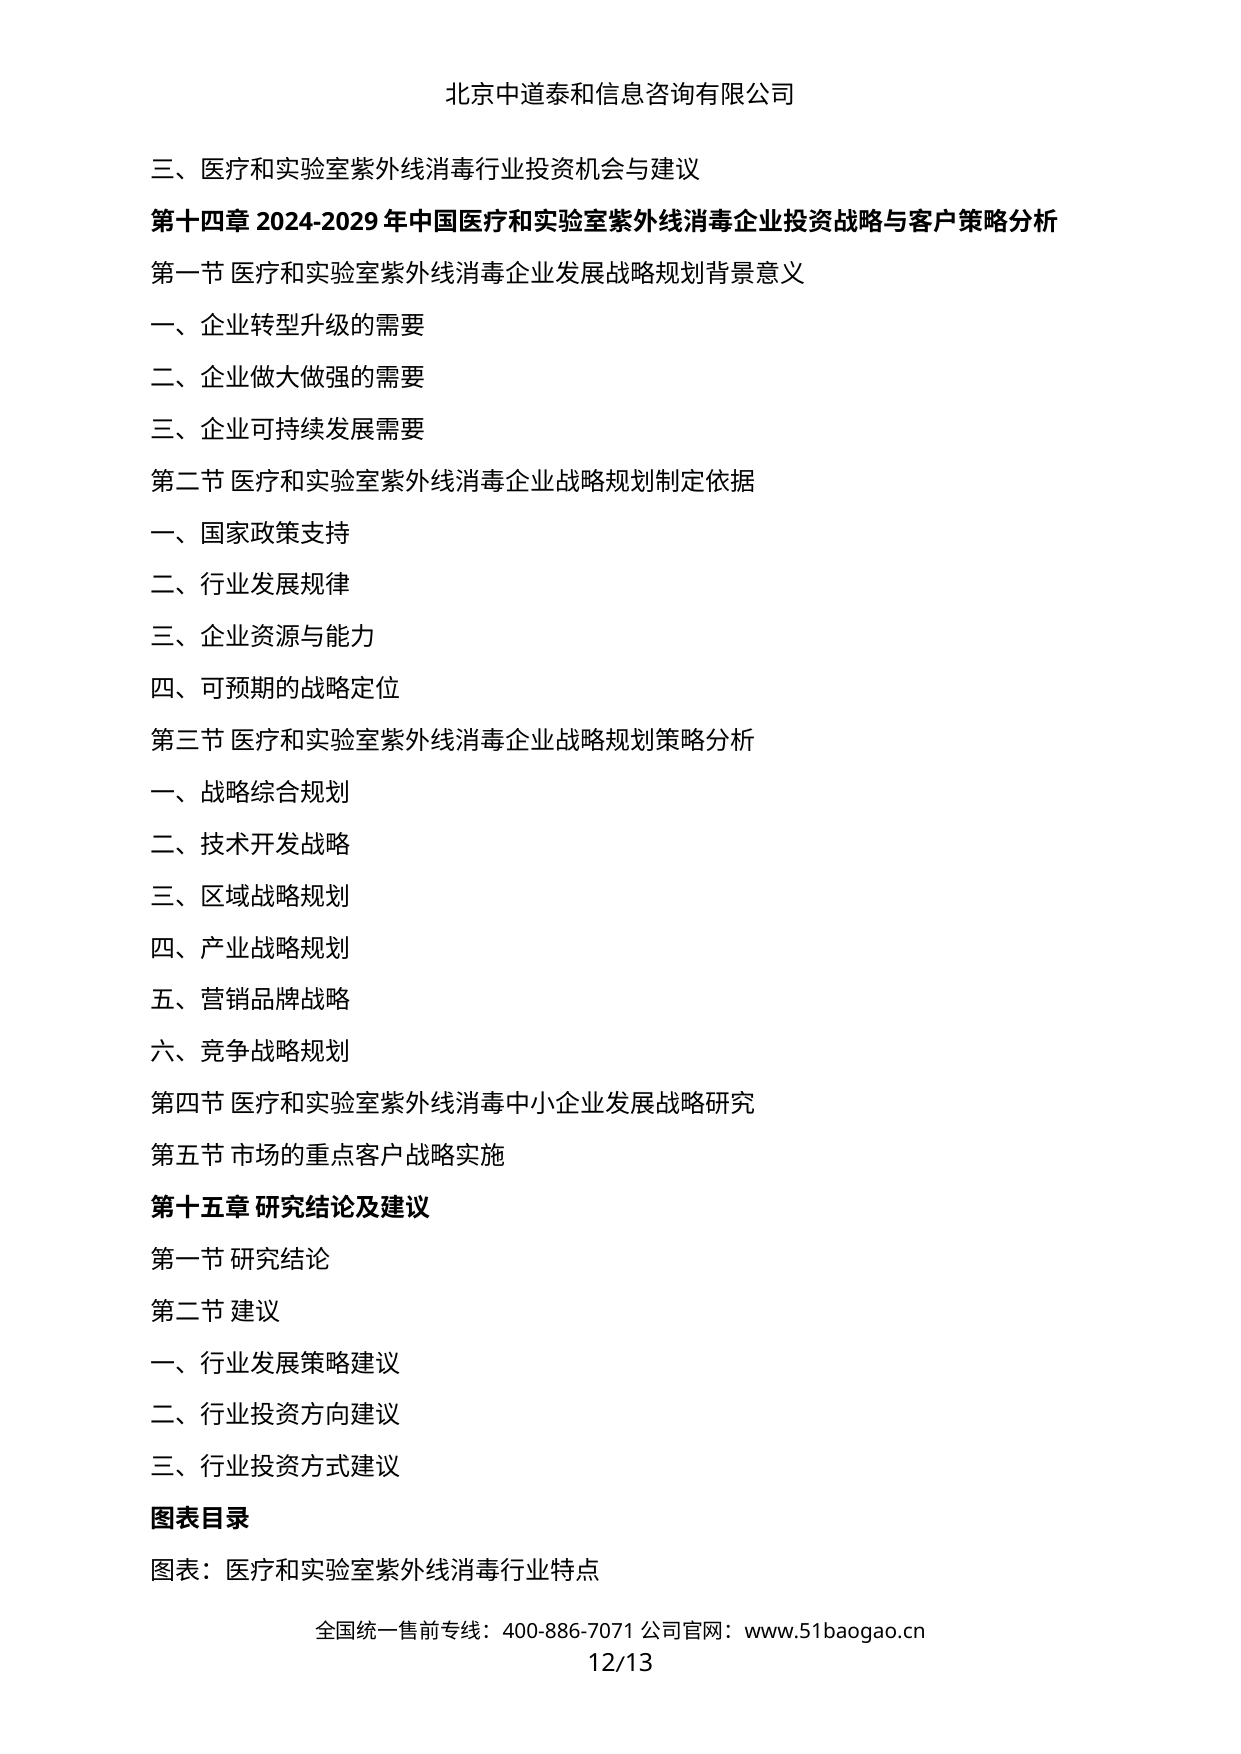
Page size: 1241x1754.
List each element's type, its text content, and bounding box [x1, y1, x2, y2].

text 第十四章 2024-2029年中国医疗和实验室紫外线消毒企业投资战略与客户策略分析 [150, 202, 1090, 238]
text 图表目录 [150, 1499, 1090, 1535]
text 图表：医疗和实验室紫外线消毒行业特点 [150, 1551, 1090, 1587]
text 第二节 建议 [150, 1291, 1090, 1327]
text 第一节 医疗和实验室紫外线消毒企业发展战略规划背景意义 [150, 254, 1090, 290]
text 五、营销品牌战略 [150, 980, 1090, 1016]
text 第十五章 研究结论及建议 [150, 1187, 1090, 1224]
text 一、行业发展策略建议 [150, 1343, 1090, 1379]
text 四、产业战略规划 [150, 928, 1090, 964]
text 六、竞争战略规划 [150, 1032, 1090, 1068]
text 第三节 医疗和实验室紫外线消毒企业战略规划策略分析 [150, 721, 1090, 757]
text 一、企业转型升级的需要 [150, 306, 1090, 342]
text 第二节 医疗和实验室紫外线消毒企业战略规划制定依据 [150, 461, 1090, 497]
text 第四节 医疗和实验室紫外线消毒中小企业发展战略研究 [150, 1084, 1090, 1120]
text 三、区域战略规划 [150, 876, 1090, 912]
text 二、技术开发战略 [150, 824, 1090, 861]
text 一、国家政策支持 [150, 513, 1090, 549]
text 三、企业资源与能力 [150, 617, 1090, 653]
text 三、医疗和实验室紫外线消毒行业投资机会与建议 [150, 150, 1090, 186]
text 三、企业可持续发展需要 [150, 409, 1090, 446]
text 二、行业发展规律 [150, 565, 1090, 601]
text 四、可预期的战略定位 [150, 669, 1090, 705]
text 三、行业投资方式建议 [150, 1447, 1090, 1483]
text 一、战略综合规划 [150, 772, 1090, 809]
text 第五节 市场的重点客户战略实施 [150, 1136, 1090, 1172]
text 二、企业做大做强的需要 [150, 357, 1090, 394]
text 二、行业投资方向建议 [150, 1395, 1090, 1431]
text 第一节 研究结论 [150, 1239, 1090, 1276]
